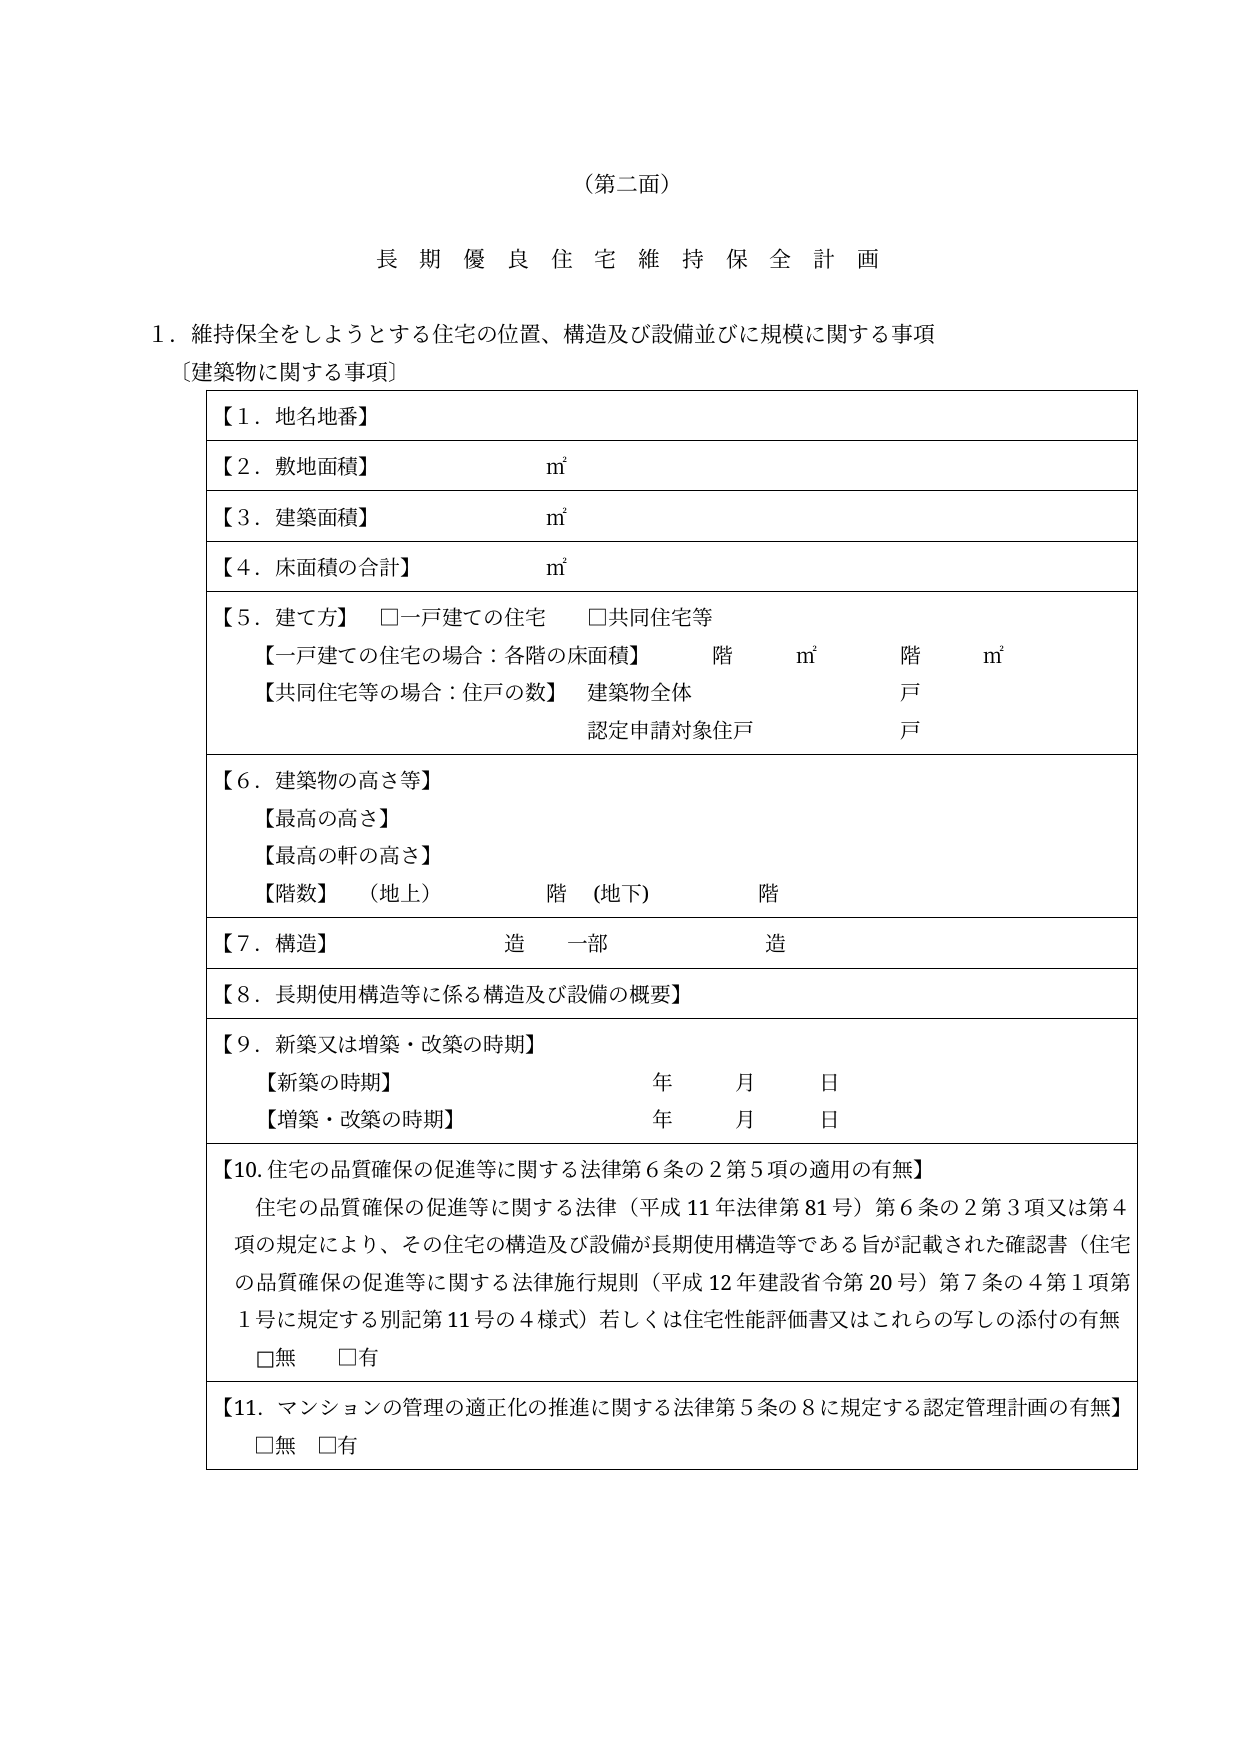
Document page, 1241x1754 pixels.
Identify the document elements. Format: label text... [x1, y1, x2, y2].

table_cell 【２．敷地面積】 ㎡ [207, 441, 1137, 490]
table_cell 【５．建て方】 □一戸建ての住宅 □共同住宅等 【一戸建ての住宅の場合：各階の床面積】 階 ㎡ 階 ㎡ 【共同住宅等の場合：住戸の数】 建築物全体 戸 認定申請対象住戸 戸 [207, 592, 1137, 754]
table_cell 【９．新築又は増築・改築の時期】 【新築の時期】 年 月 日 【増築・改築の時期】 年 月 日 [207, 1019, 1137, 1143]
text １．維持保全をしようとする住宅の位置、構造及び設備並びに規模に関する事項 [148, 314, 1107, 352]
text （第二面） [148, 164, 1107, 202]
table_header 【１．地名地番】 [207, 391, 1137, 440]
table_cell 【４．床面積の合計】 ㎡ [207, 542, 1137, 591]
text 〔建築物に関する事項〕 [148, 352, 1107, 389]
table_cell 【６．建築物の高さ等】 【最高の高さ】 【最高の軒の高さ】 【階数】 （地上） 階 (地下) 階 [207, 755, 1137, 917]
text 長 期 優 良 住 宅 維 持 保 全 計 画 [148, 239, 1107, 277]
table_cell 【11．マンションの管理の適正化の推進に関する法律第５条の８に規定する認定管理計画の有無】 □無 □有 [207, 1382, 1137, 1469]
table_cell 【10. 住宅の品質確保の促進等に関する法律第６条の２第５項の適用の有無】 住宅の品質確保の促進等に関する法律（平成11年法律第81号）第６条の２第３項又は第４項の規定により、その住宅の構造及び設備が長期使用構造等である旨が記載された確認書（住宅の品質確保の促進等に関する法律施行規則（平成12年建設省令第20号）第７条の４第１項第１号に規定する別記第11号の４様式）若しくは住宅性能評価書又はこれらの写しの添付の有無 □無 □有 [207, 1144, 1137, 1381]
table_cell 【８．長期使用構造等に係る構造及び設備の概要】 [207, 969, 1137, 1018]
table_cell 【７．構造】 造 一部 造 [207, 918, 1137, 967]
table_cell 【３．建築面積】 ㎡ [207, 491, 1137, 541]
